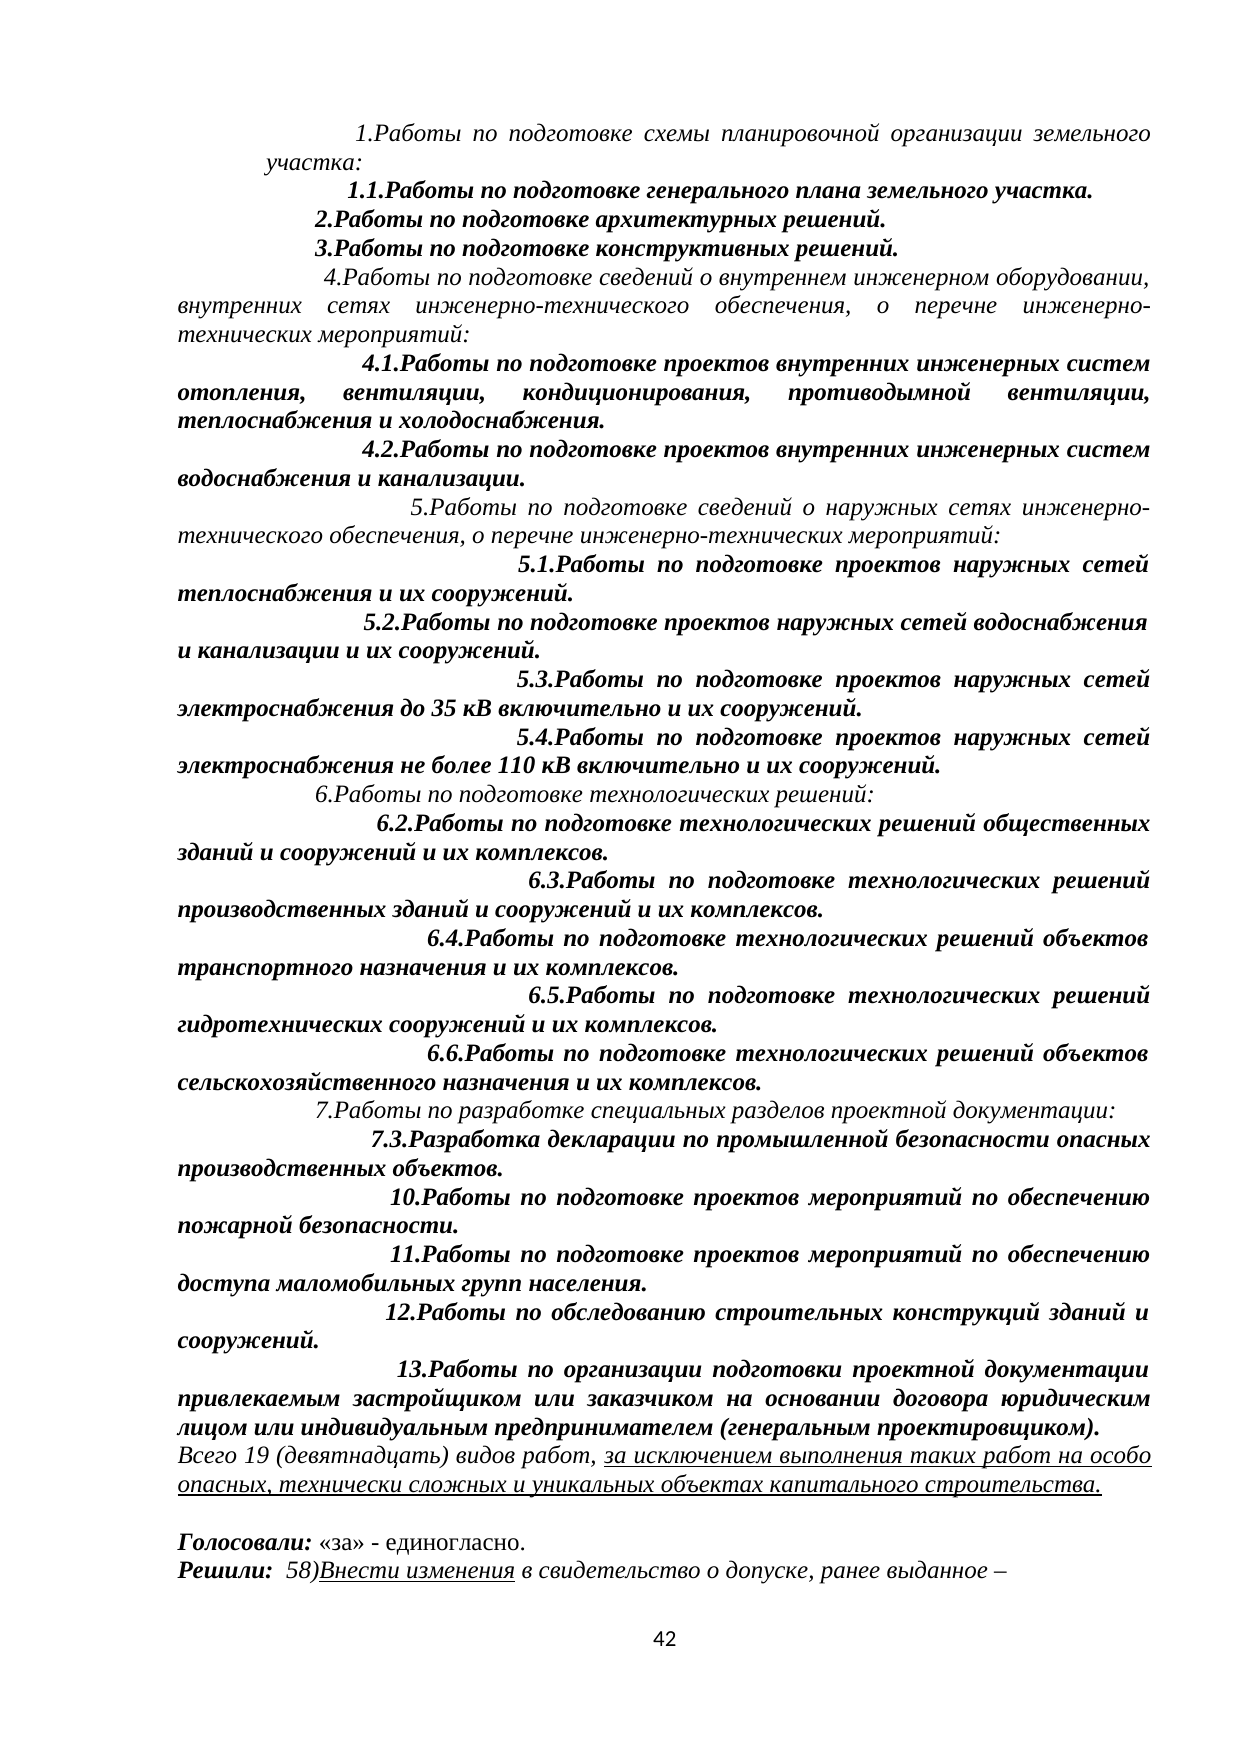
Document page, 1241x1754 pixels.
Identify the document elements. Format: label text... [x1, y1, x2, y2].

text 7.3.Разработка декларации по промышленной безопасности опасных производственных объектов. [177, 1124, 1152, 1182]
text 2.Работы по подготовке архитектурных решений. [177, 204, 1152, 233]
text 5.4.Работы по подготовке проектов наружных сетей электроснабжения не более 110 кВ включительно и их сооружений. [177, 722, 1152, 779]
text 10.Работы по подготовке проектов мероприятий по обеспечению пожарной безопасности. [177, 1182, 1152, 1239]
text Голосовали: «за» - единогласно. [177, 1527, 1152, 1556]
text 11.Работы по подготовке проектов мероприятий по обеспечению доступа маломобильных групп населения. [177, 1239, 1152, 1297]
text 1.1.Работы по подготовке генерального плана земельного участка. [266, 176, 1152, 204]
text 5.3.Работы по подготовке проектов наружных сетей электроснабжения до 35 кВ включительно и их сооружений. [177, 664, 1152, 722]
text 6.2.Работы по подготовке технологических решений общественных зданий и сооружений и их комплексов. [177, 808, 1152, 866]
text 1.Работы по подготовке схемы планировочной организации земельного участка: [266, 118, 1152, 176]
text 6.4.Работы по подготовке технологических решений объектов транспортного назначения и их комплексов. [177, 923, 1152, 981]
text 5.Работы по подготовке сведений о наружных сетях инженерно-технического обеспечения, о перечне инженерно-технических мероприятий: [177, 492, 1152, 549]
text 12.Работы по обследованию строительных конструкций зданий и сооружений. [177, 1297, 1152, 1354]
text 7.Работы по разработке специальных разделов проектной документации: [177, 1096, 1152, 1124]
text 4.2.Работы по подготовке проектов внутренних инженерных систем водоснабжения и канализации. [177, 434, 1152, 492]
text Всего 19 (девятнадцать) видов работ, за исключением выполнения таких работ на особо опасных, технически сложных и уникальных объектах капитального строительства. [177, 1441, 1152, 1498]
text 6.Работы по подготовке технологических решений: [177, 779, 1152, 808]
text 6.5.Работы по подготовке технологических решений гидротехнических сооружений и их комплексов. [177, 981, 1152, 1038]
text 4.Работы по подготовке сведений о внутреннем инженерном оборудовании, внутренних сетях инженерно-технического обеспечения, о перечне инженерно-технических мероприятий: [177, 262, 1152, 348]
text 13.Работы по организации подготовки проектной документации привлекаемым застройщиком или заказчиком на основании договора юридическим лицом или индивидуальным предпринимателем (генеральным проектировщиком). [177, 1354, 1152, 1441]
text 6.3.Работы по подготовке технологических решений производственных зданий и сооружений и их комплексов. [177, 866, 1152, 923]
text 5.1.Работы по подготовке проектов наружных сетей теплоснабжения и их сооружений. [177, 549, 1152, 607]
text 4.1.Работы по подготовке проектов внутренних инженерных систем отопления, вентиляции, кондиционирования, противодымной вентиляции, теплоснабжения и холодоснабжения. [177, 348, 1152, 434]
text Решили: 58)Внести изменения в свидетельство о допуске, ранее выданное – [177, 1556, 1152, 1584]
text 6.6.Работы по подготовке технологических решений объектов сельскохозяйственного назначения и их комплексов. [177, 1038, 1152, 1096]
text 5.2.Работы по подготовке проектов наружных сетей водоснабжения и канализации и их сооружений. [177, 607, 1152, 664]
text 3.Работы по подготовке конструктивных решений. [177, 233, 1152, 262]
